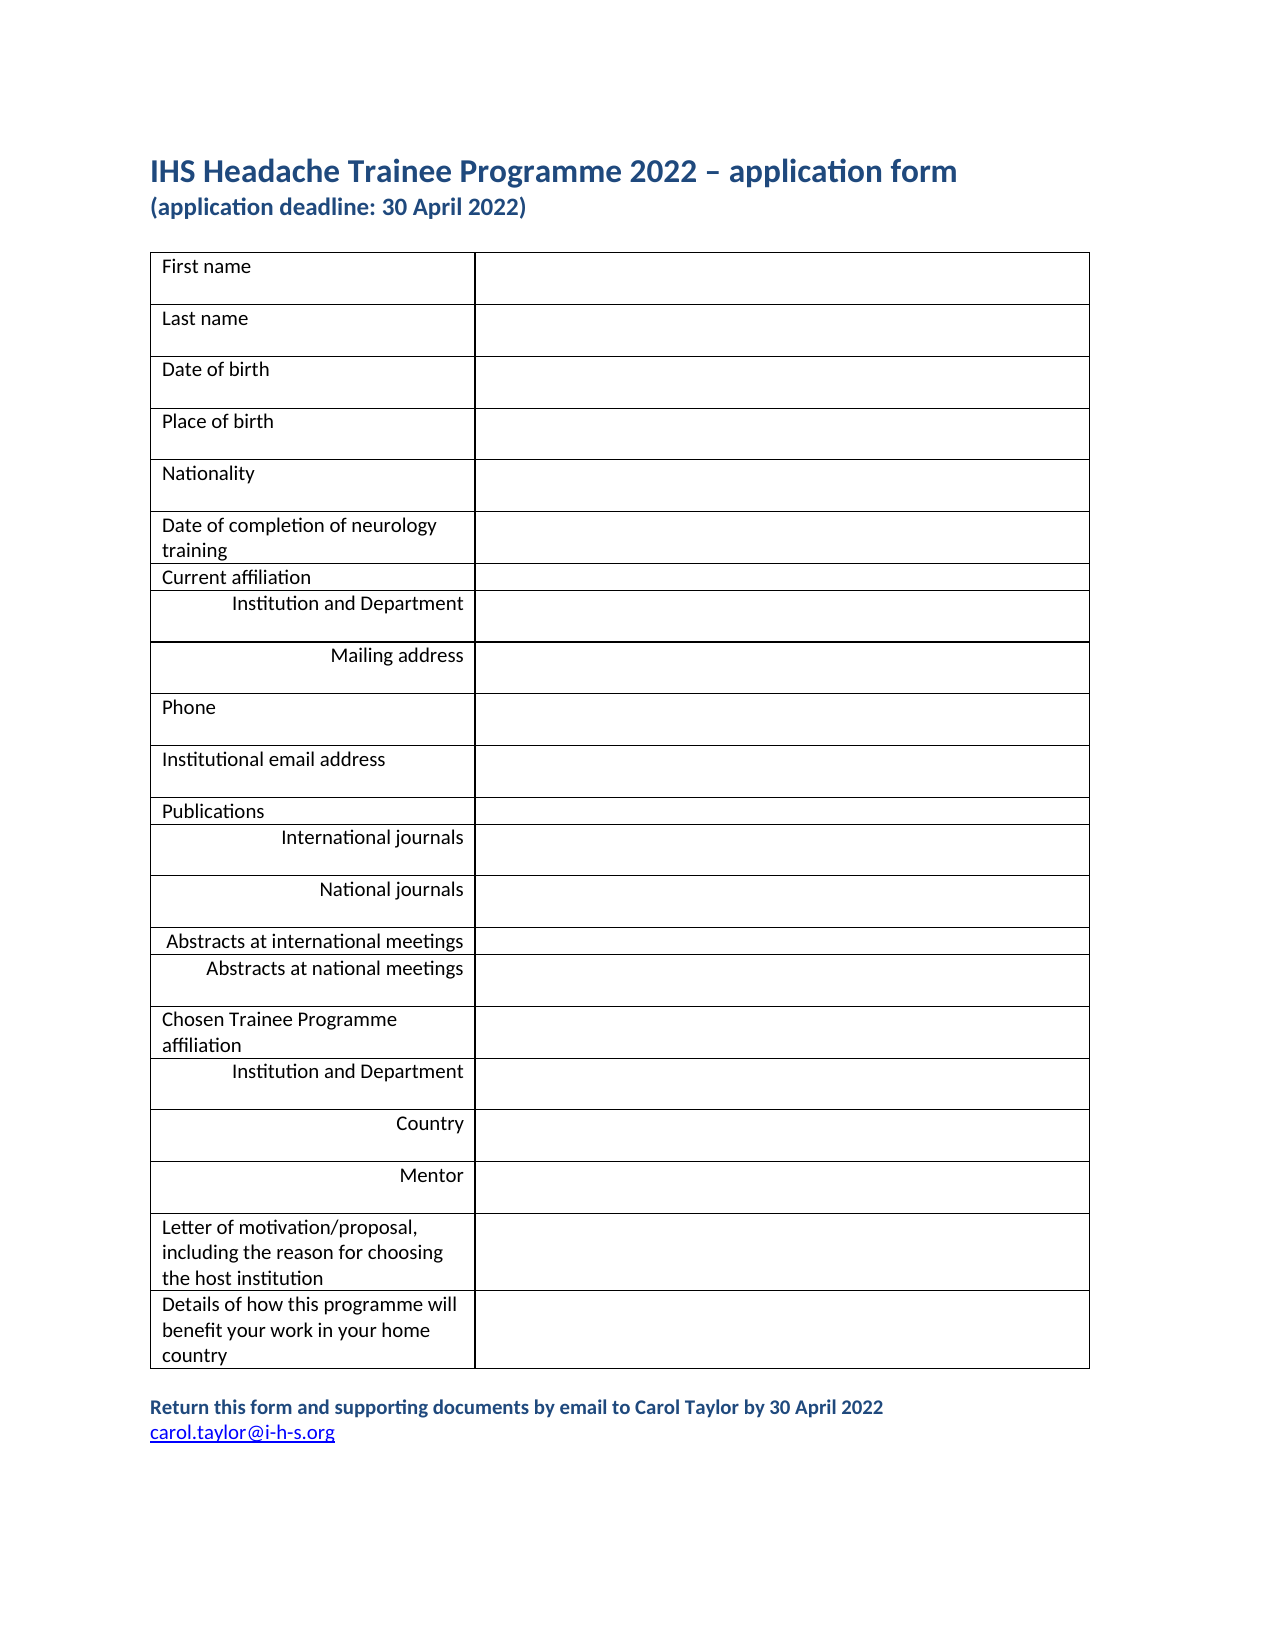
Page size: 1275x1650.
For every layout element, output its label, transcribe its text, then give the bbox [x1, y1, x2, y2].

table_cell [476, 564, 1089, 589]
table_cell International journals [151, 825, 474, 875]
table_cell Publications [151, 798, 474, 823]
table_cell Mentor [151, 1162, 474, 1213]
table_cell [476, 876, 1089, 927]
table_cell Institutional email address [151, 746, 474, 797]
table_cell Place of birth [151, 409, 474, 459]
table_cell [476, 460, 1089, 511]
table_cell Nationality [151, 460, 474, 511]
table_cell [476, 1214, 1089, 1290]
table_cell Phone [151, 694, 474, 745]
table_cell [476, 591, 1089, 641]
table_cell [476, 1162, 1089, 1213]
table_cell [476, 746, 1089, 797]
table_cell [476, 409, 1089, 459]
table_cell [476, 357, 1089, 407]
text IHS Headache Trainee Programme 2022 – application form [150, 150, 1125, 191]
table_cell [476, 825, 1089, 875]
table_cell National journals [151, 876, 474, 927]
table_cell Date of birth [151, 357, 474, 407]
table_cell Institution and Department [151, 591, 474, 641]
table_cell Last name [151, 305, 474, 356]
table_cell [476, 1007, 1089, 1057]
table_header [476, 253, 1089, 304]
table_cell Letter of motivation/proposal, including the reason for choosing the host institution [151, 1214, 474, 1290]
text carol.taylor@i-h-s.org [150, 1419, 1125, 1445]
table_cell [476, 1110, 1089, 1161]
table_cell [476, 305, 1089, 356]
table_cell Chosen Trainee Programme affiliation [151, 1007, 474, 1057]
table_cell Institution and Department [151, 1059, 474, 1109]
table_cell [476, 928, 1089, 954]
table_cell [476, 1059, 1089, 1109]
table_cell [476, 1291, 1089, 1368]
table_cell Details of how this programme will benefit your work in your home country [151, 1291, 474, 1368]
table_cell Date of completion of neurology training [151, 512, 474, 563]
table_cell [476, 512, 1089, 563]
table_header First name [151, 253, 474, 304]
table_cell [476, 643, 1089, 693]
table_cell Abstracts at international meetings [151, 928, 474, 954]
table_cell [476, 955, 1089, 1006]
table_cell Current affiliation [151, 564, 474, 589]
text Return this form and supporting documents by email to Carol Taylor by 30 April 2022 [150, 1394, 1125, 1419]
table_cell [476, 694, 1089, 745]
table_cell [476, 798, 1089, 823]
text (application deadline: 30 April 2022) [150, 191, 1125, 221]
table_cell Abstracts at national meetings [151, 955, 474, 1006]
table_cell Mailing address [151, 643, 474, 693]
table_cell Country [151, 1110, 474, 1161]
